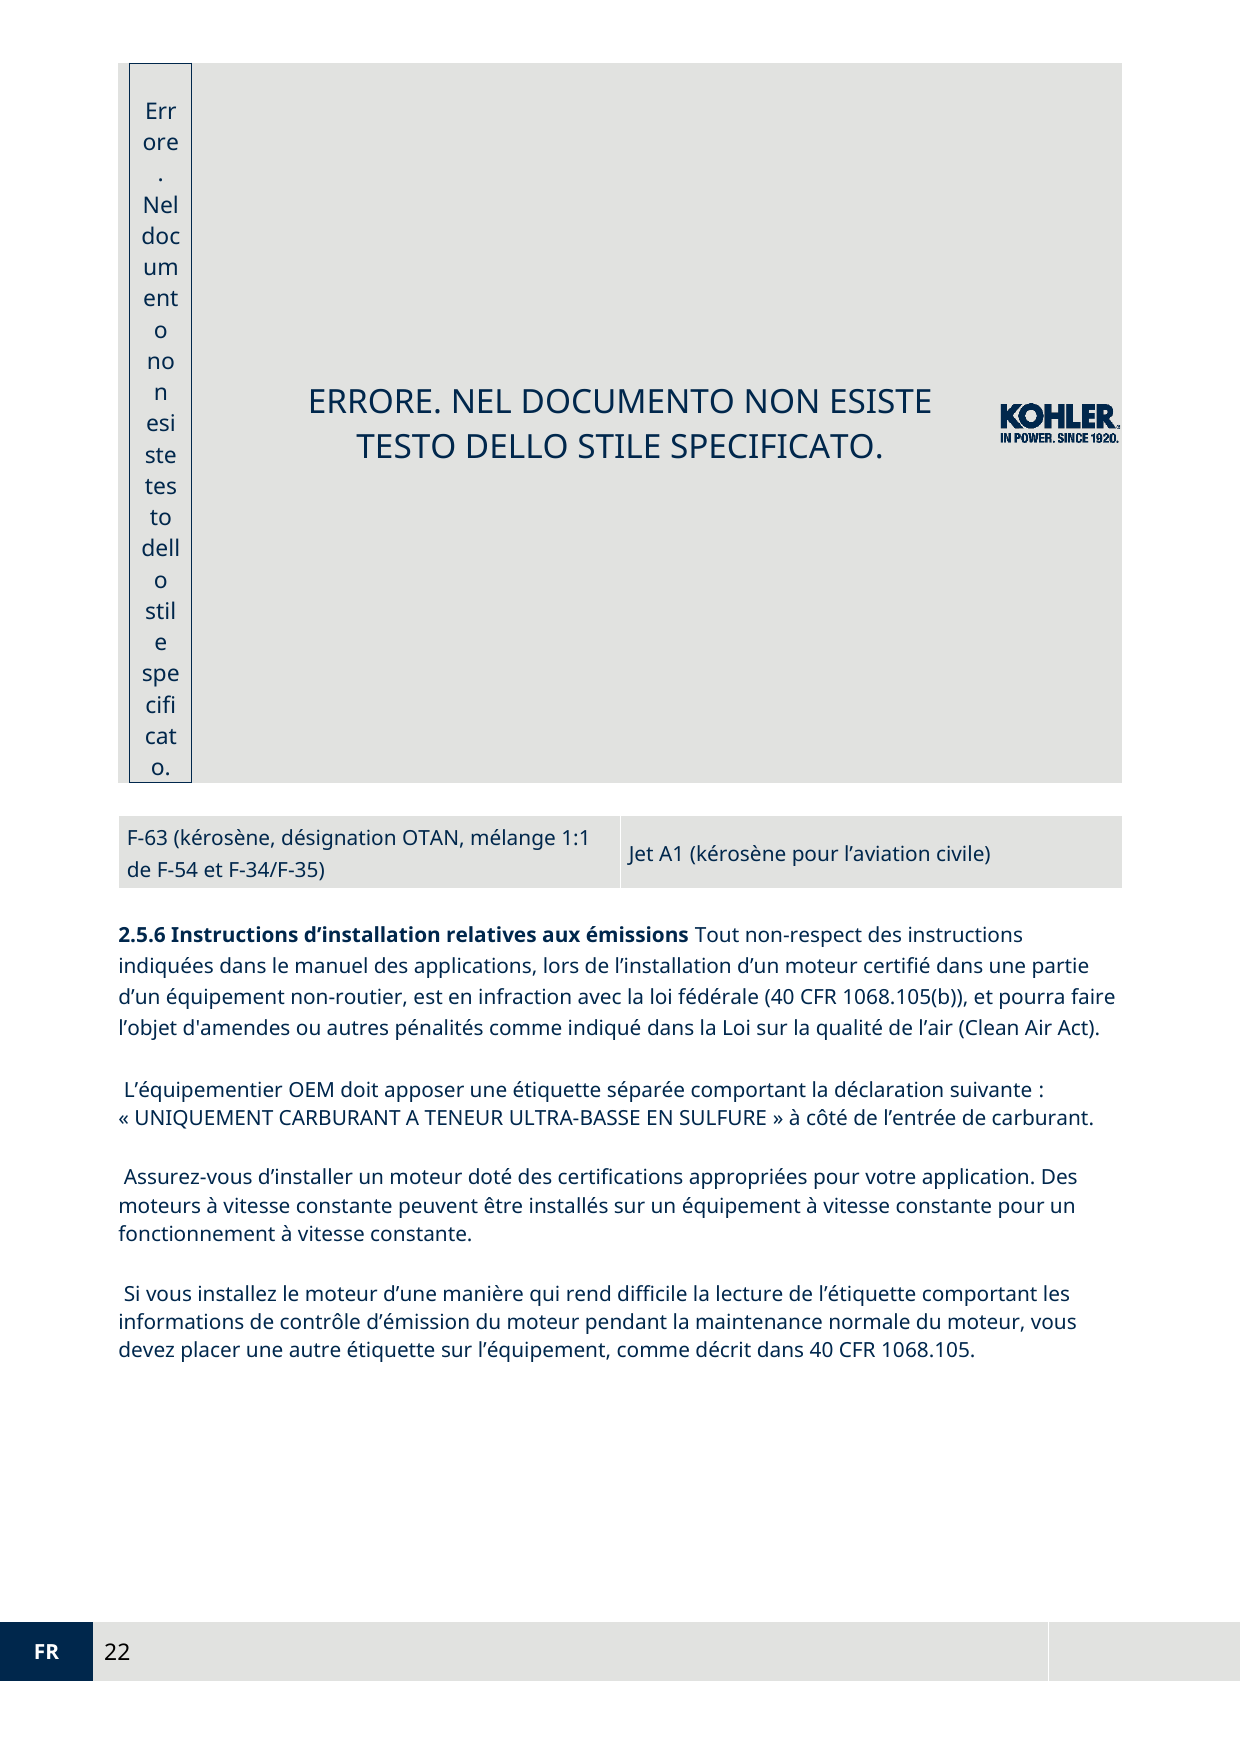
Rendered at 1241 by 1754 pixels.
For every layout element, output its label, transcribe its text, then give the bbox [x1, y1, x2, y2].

table_cell F-63 (kérosène, désignation OTAN, mélange 1:1 de F-54 et F-34/F-35) [119, 816, 620, 888]
table_cell Jet A1 (kérosène pour l’aviation civile) [621, 816, 1122, 888]
text L’équipementier OEM doit apposer une étiquette séparée comportant la déclaration suivante : « UNIQUEMENT CARBURANT A TENEUR ULTRA-BASSE EN SULFURE » à côté de l’entrée de carburant. [118, 1075, 1122, 1132]
picture [1000, 403, 1121, 443]
text Si vous installez le moteur d’une manière qui rend difficile la lecture de l’étiquette comportant les informations de contrôle d’émission du moteur pendant la maintenance normale du moteur, vous devez placer une autre étiquette sur l’équipement, comme décrit dans 40 CFR 1068.105. [118, 1279, 1122, 1364]
text 2.5.6 Instructions d’installation relatives aux émissions Tout non-respect des instructions indiquées dans le manuel des applications, lors de l’installation d’un moteur certifié dans une partie d’un équipement non-routier, est en infraction avec la loi fédérale (40 CFR 1068.105(b)), et pourra faire l’objet d'amendes ou autres pénalités comme indiqué dans la Loi sur la qualité de l’air (Clean Air Act). [118, 920, 1122, 1041]
text Assurez-vous d’installer un moteur doté des certifications appropriées pour votre application. Des moteurs à vitesse constante peuvent être installés sur un équipement à vitesse constante pour un fonctionnement à vitesse constante. [118, 1162, 1122, 1248]
